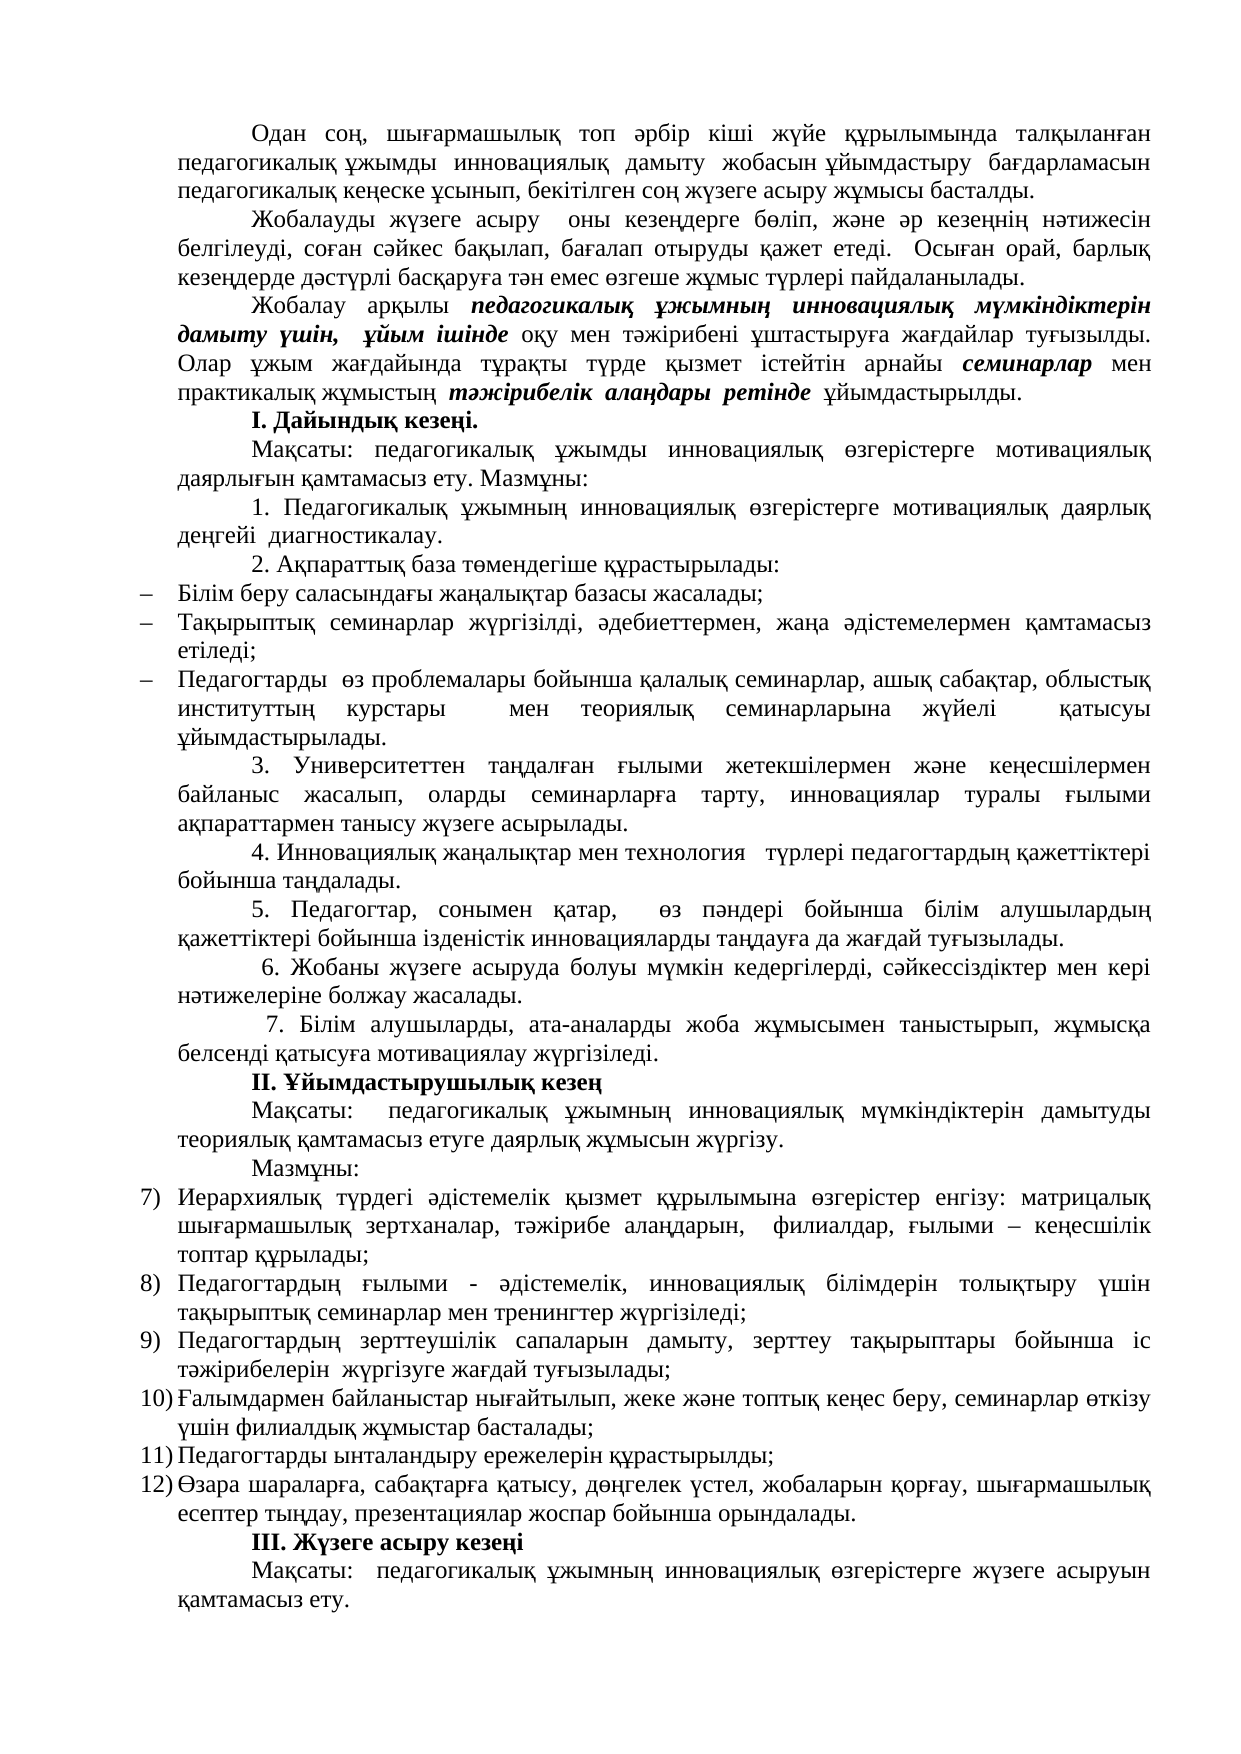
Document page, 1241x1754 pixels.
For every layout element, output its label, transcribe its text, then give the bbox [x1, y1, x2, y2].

text Мақсаты: педагогикалық ұжымды инновациялық өзгерістерге мотивациялық даярлығын қамтамасыз ету. Мазмұны: [177, 434, 1152, 492]
list Педагогтарды өз проблемалары бойынша қалалық семинарлар, ашық сабақтар, облыстық институттың курстары мен теориялық семинарларына жүйелі қатысуы ұйымдастырылады. [140, 664, 1152, 751]
text І. Дайындық кезеңі. [177, 406, 1152, 434]
text Мақсаты: педагогикалық ұжымның инновациялық өзгерістерге жүзеге асыруын қамтамасыз ету. [177, 1556, 1152, 1613]
list Тақырыптық семинарлар жүргізілді, әдебиеттермен, жаңа әдістемелермен қамтамасыз етіледі; [140, 607, 1152, 664]
text Мақсаты: педагогикалық ұжымның инновациялық мүмкіндіктерін дамытуды теориялық қамтамасыз етуге даярлық жұмысын жүргізу. [177, 1096, 1152, 1153]
text 1. Педагогикалық ұжымның инновациялық өзгерістерге мотивациялық даярлық деңгейі диагностикалау. [177, 492, 1152, 549]
text Жобалау арқылы педагогикалық ұжымның инновациялық мүмкіндіктерін дамыту үшін, ұйым ішінде оқу мен тәжірибені ұштастыруға жағдайлар туғызылды. Олар ұжым жағдайында тұрақты түрде қызмет істейтін арнайы семинарлар мен практикалық жұмыстың тәжірибелік алаңдары ретінде ұйымдастырылды. [177, 291, 1152, 406]
list Педагогтарды ынталандыру ережелерін құрастырылды; [140, 1441, 1152, 1469]
text 5. Педагогтар, сонымен қатар, өз пәндері бойынша білім алушылардың қажеттіктері бойынша ізденістік инновацияларды таңдауға да жағдай туғызылады. [177, 894, 1152, 952]
list Педагогтардың зерттеушілік сапаларын дамыту, зерттеу тақырыптары бойынша іс тәжірибелерін жүргізуге жағдай туғызылады; [140, 1326, 1152, 1383]
list Иерархиялық түрдегі әдістемелік қызмет құрылымына өзгерістер енгізу: матрицалық шығармашылық зертханалар, тәжірибе алаңдарын, филиалдар, ғылыми – кеңесшілік топтар құрылады; [140, 1182, 1152, 1268]
list Педагогтардың ғылыми - әдістемелік, инновациялық білімдерін толықтыру үшін тақырыптық семинарлар мен тренингтер жүргізіледі; [140, 1268, 1152, 1326]
text 2. Ақпараттық база төмендегіше құрастырылады: [177, 549, 1152, 578]
text Мазмұны: [177, 1153, 1152, 1182]
text ІІІ. Жүзеге асыру кезеңі [177, 1527, 1152, 1556]
text Одан соң, шығармашылық топ әрбір кіші жүйе құрылымында талқыланған педагогикалық ұжымды инновациялық дамыту жобасын ұйымдастыру бағдарламасын педагогикалық кеңеске ұсынып, бекітілген соң жүзеге асыру жұмысы басталды. [177, 118, 1152, 204]
text 4. Инновациялық жаңалықтар мен технология түрлері педагогтардың қажеттіктері бойынша таңдалады. [177, 837, 1152, 894]
text 7. Білім алушыларды, ата-аналарды жоба жұмысымен таныстырып, жұмысқа белсенді қатысуға мотивациялау жүргізіледі. [177, 1009, 1152, 1067]
text ІІ. Ұйымдастырушылық кезең [177, 1067, 1152, 1096]
list Ғалымдармен байланыстар нығайтылып, жеке және топтық кеңес беру, семинарлар өткізу үшін филиалдық жұмыстар басталады; [140, 1383, 1152, 1441]
list Білім беру саласындағы жаңалықтар базасы жасалады; [140, 578, 1152, 607]
text 6. Жобаны жүзеге асыруда болуы мүмкін кедергілерді, сәйкессіздіктер мен кері нәтижелеріне болжау жасалады. [177, 952, 1152, 1009]
text 3. Университеттен таңдалған ғылыми жетекшілермен және кеңесшілермен байланыс жасалып, оларды семинарларға тарту, инновациялар туралы ғылыми ақпараттармен танысу жүзеге асырылады. [177, 751, 1152, 837]
list Өзара шараларға, сабақтарға қатысу, дөңгелек үстел, жобаларын қорғау, шығармашылық есептер тыңдау, презентациялар жоспар бойынша орындалады. [140, 1469, 1152, 1527]
text Жобалауды жүзеге асыру оны кезеңдерге бөліп, және әр кезеңнің нәтижесін белгілеуді, соған сәйкес бақылап, бағалап отыруды қажет етеді. Осыған орай, барлық кезеңдерде дәстүрлі басқаруға тән емес өзгеше жұмыс түрлері пайдаланылады. [177, 204, 1152, 291]
